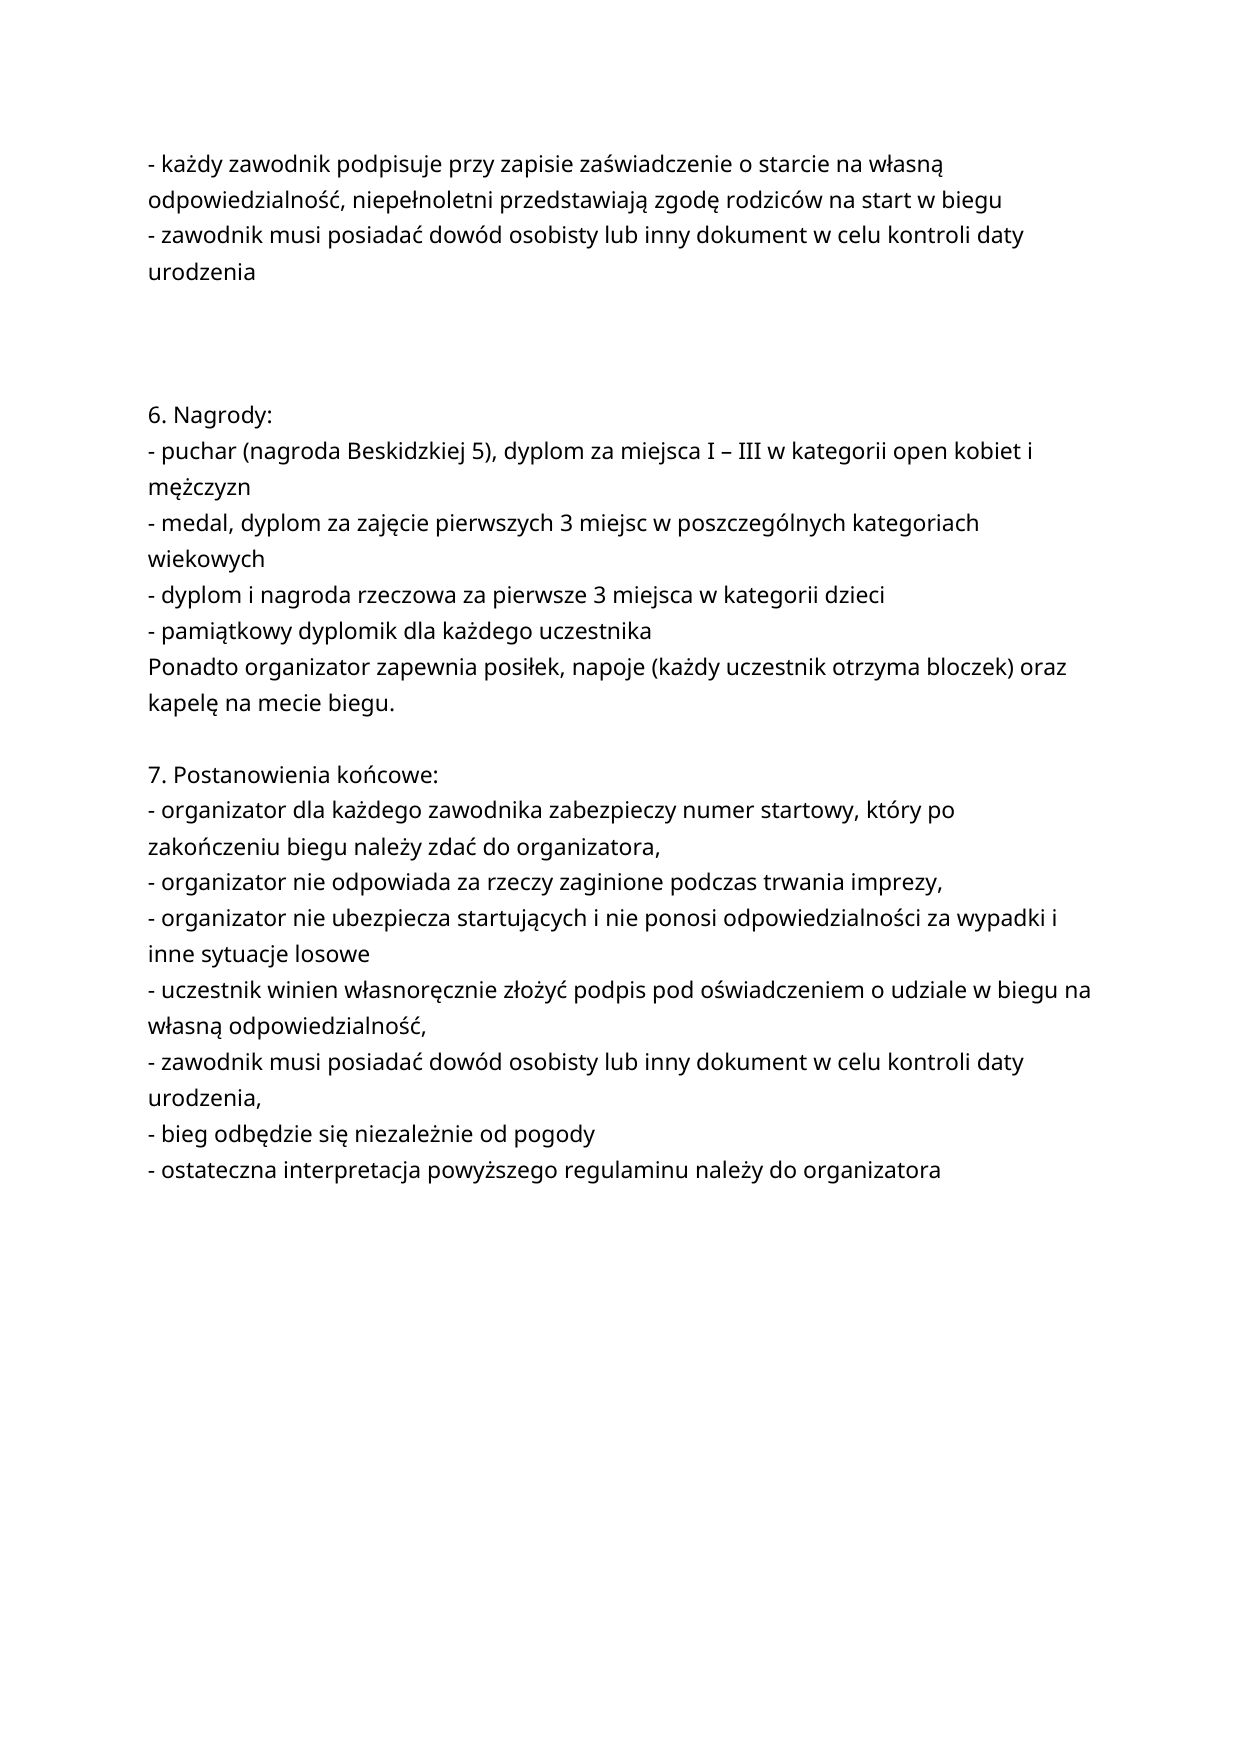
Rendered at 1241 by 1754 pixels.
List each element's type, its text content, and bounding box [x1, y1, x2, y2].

text - organizator nie ubezpiecza startujących i nie ponosi odpowiedzialności za wypadki i inne sytuacje losowe [148, 902, 1093, 969]
text 6. Nagrody: [148, 399, 1093, 430]
text - każdy zawodnik podpisuje przy zapisie zaświadczenie o starcie na własną odpowiedzialność, niepełnoletni przedstawiają zgodę rodziców na start w biegu [148, 148, 1093, 215]
text - ostateczna interpretacja powyższego regulaminu należy do organizatora [148, 1154, 1093, 1185]
text - organizator nie odpowiada za rzeczy zaginione podczas trwania imprezy, [148, 866, 1093, 898]
text - uczestnik winien własnoręcznie złożyć podpis pod oświadczeniem o udziale w biegu na własną odpowiedzialność, [148, 974, 1093, 1041]
text 7. Postanowienia końcowe: [148, 758, 1093, 790]
text - zawodnik musi posiadać dowód osobisty lub inny dokument w celu kontroli daty urodzenia [148, 219, 1093, 287]
text - pamiątkowy dyplomik dla każdego uczestnika [148, 615, 1093, 646]
text Ponadto organizator zapewnia posiłek, napoje (każdy uczestnik otrzyma bloczek) oraz kapelę na mecie biegu. [148, 651, 1093, 718]
text - zawodnik musi posiadać dowód osobisty lub inny dokument w celu kontroli daty urodzenia, [148, 1046, 1093, 1113]
text - medal, dyplom za zajęcie pierwszych 3 miejsc w poszczególnych kategoriach wiekowych [148, 507, 1093, 574]
text - organizator dla każdego zawodnika zabezpieczy numer startowy, który po zakończeniu biegu należy zdać do organizatora, [148, 794, 1093, 862]
text - bieg odbędzie się niezależnie od pogody [148, 1118, 1093, 1149]
text - puchar (nagroda Beskidzkiej 5), dyplom za miejsca I – III w kategorii open kobiet i mężczyzn [148, 435, 1093, 502]
text - dyplom i nagroda rzeczowa za pierwsze 3 miejsca w kategorii dzieci [148, 579, 1093, 610]
